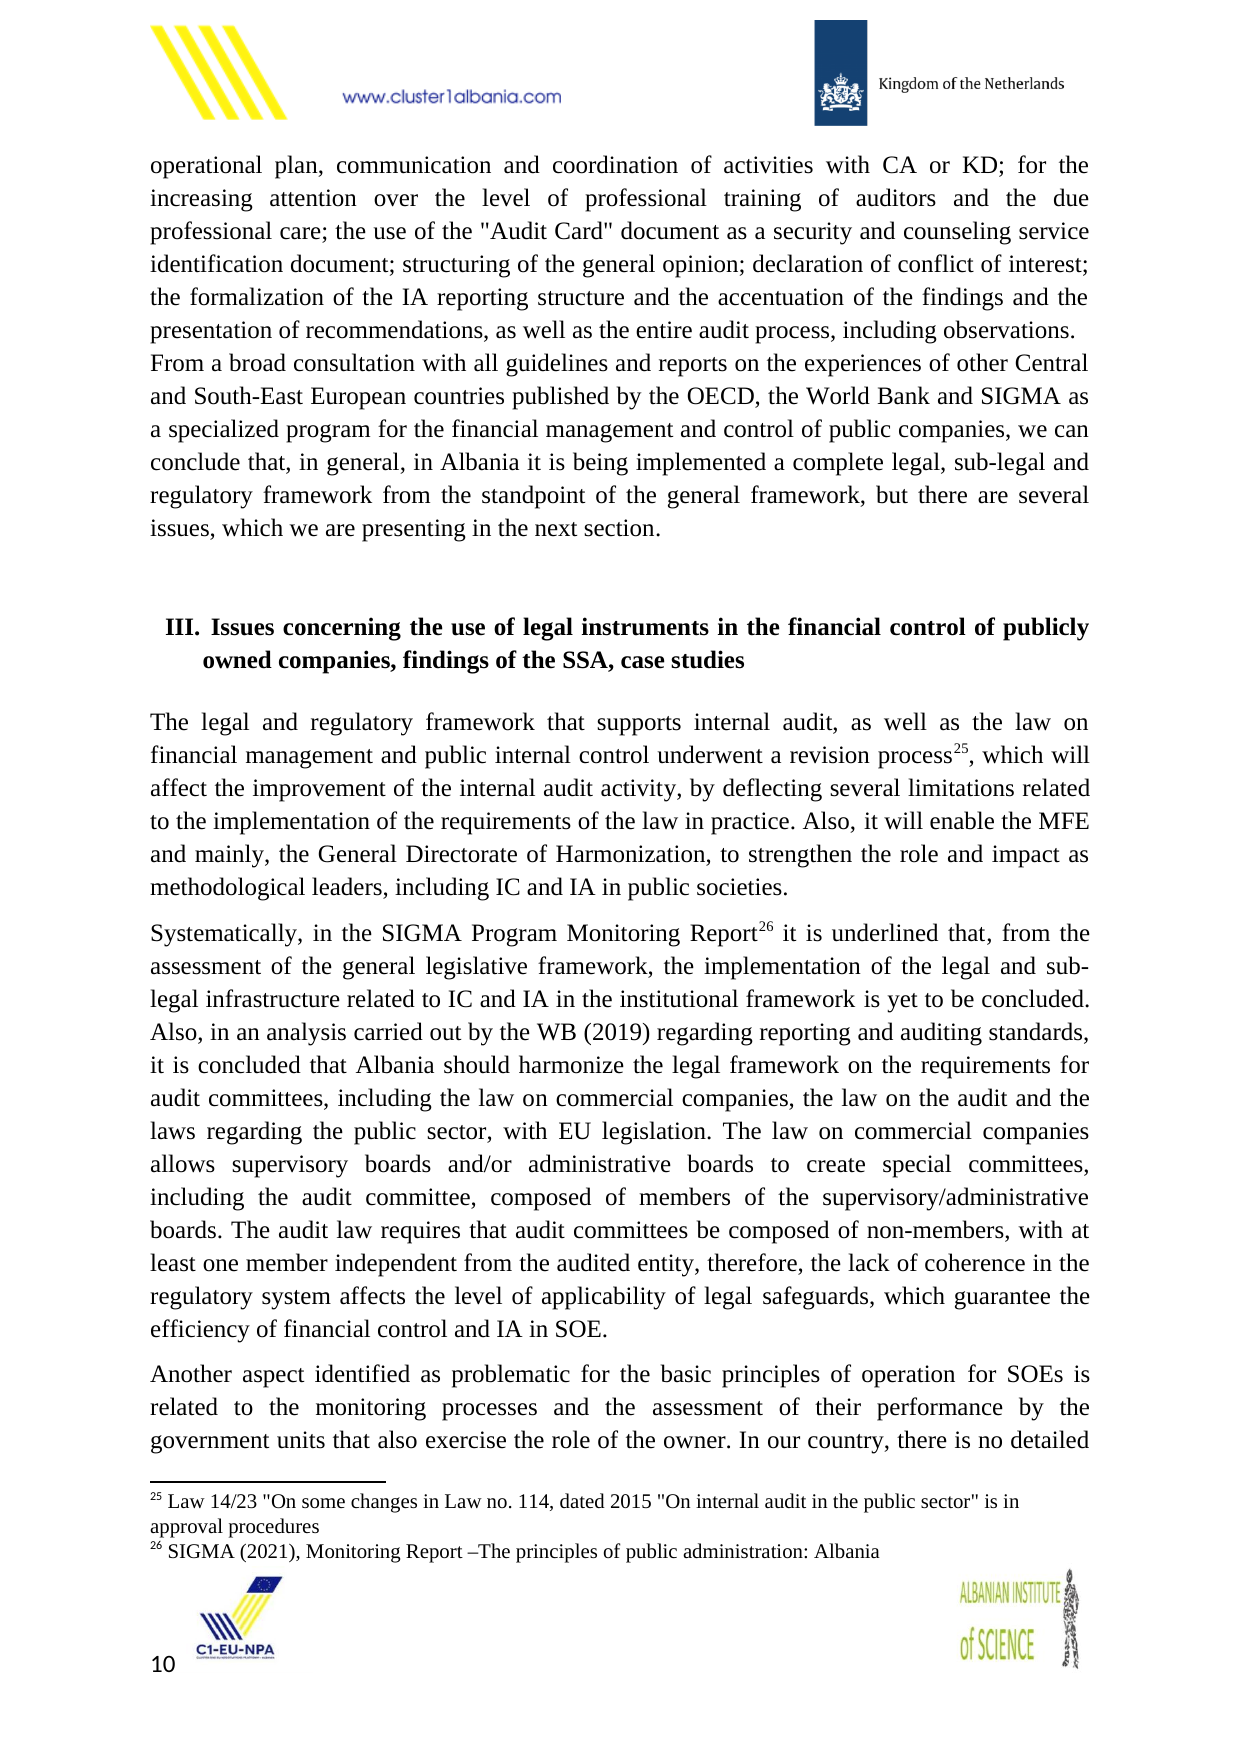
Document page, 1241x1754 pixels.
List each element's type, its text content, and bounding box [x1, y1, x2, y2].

subtitle Issues concerning the use of legal instruments in the financial control of publicly owned companies, findings of the SSA, case studies [165, 612, 1090, 674]
picture [175, 1566, 313, 1673]
text From a broad consultation with all guidelines and reports on the experiences of other Central and South-East European countries published by the OECD, the World Bank and SIGMA as a specialized program for the financial management and control of public companies, we can conclude that, in general, in Albania it is being implemented a complete legal, sub-legal and regulatory framework from the standpoint of the general framework, but there are several issues, which we are presenting in the next section. [150, 348, 1090, 542]
text The legal and regulatory framework that supports internal audit, as well as the law on financial management and public internal control underwent a revision process, which will affect the improvement of the internal audit activity, by deflecting several limitations related to the implementation of the requirements of the law in practice. Also, it will enable the MFE and mainly, the General Directorate of Harmonization, to strengthen the role and impact as methodological leaders, including IC and IA in public societies. [150, 707, 1090, 901]
picture [150, 20, 570, 135]
picture [788, 20, 1090, 150]
text Systematically, in the SIGMA Program Monitoring Report it is underlined that, from the assessment of the general legislative framework, the implementation of the legal and sub-legal infrastructure related to IC and IA in the institutional framework is yet to be concluded. Also, in an analysis carried out by the WB (2019) regarding reporting and auditing standards, it is concluded that Albania should harmonize the legal framework on the requirements for audit committees, including the law on commercial companies, the law on the audit and the laws regarding the public sector, with EU legislation. The law on commercial companies allows supervisory boards and/or administrative boards to create special committees, including the audit committee, composed of members of the supervisory/administrative boards. The audit law requires that audit committees be composed of non-members, with at least one member independent from the audited entity, therefore, the lack of coherence in the regulatory system affects the level of applicability of legal safeguards, which guarantee the efficiency of financial control and IA in SOE. [150, 918, 1090, 1343]
picture [956, 1563, 1082, 1673]
